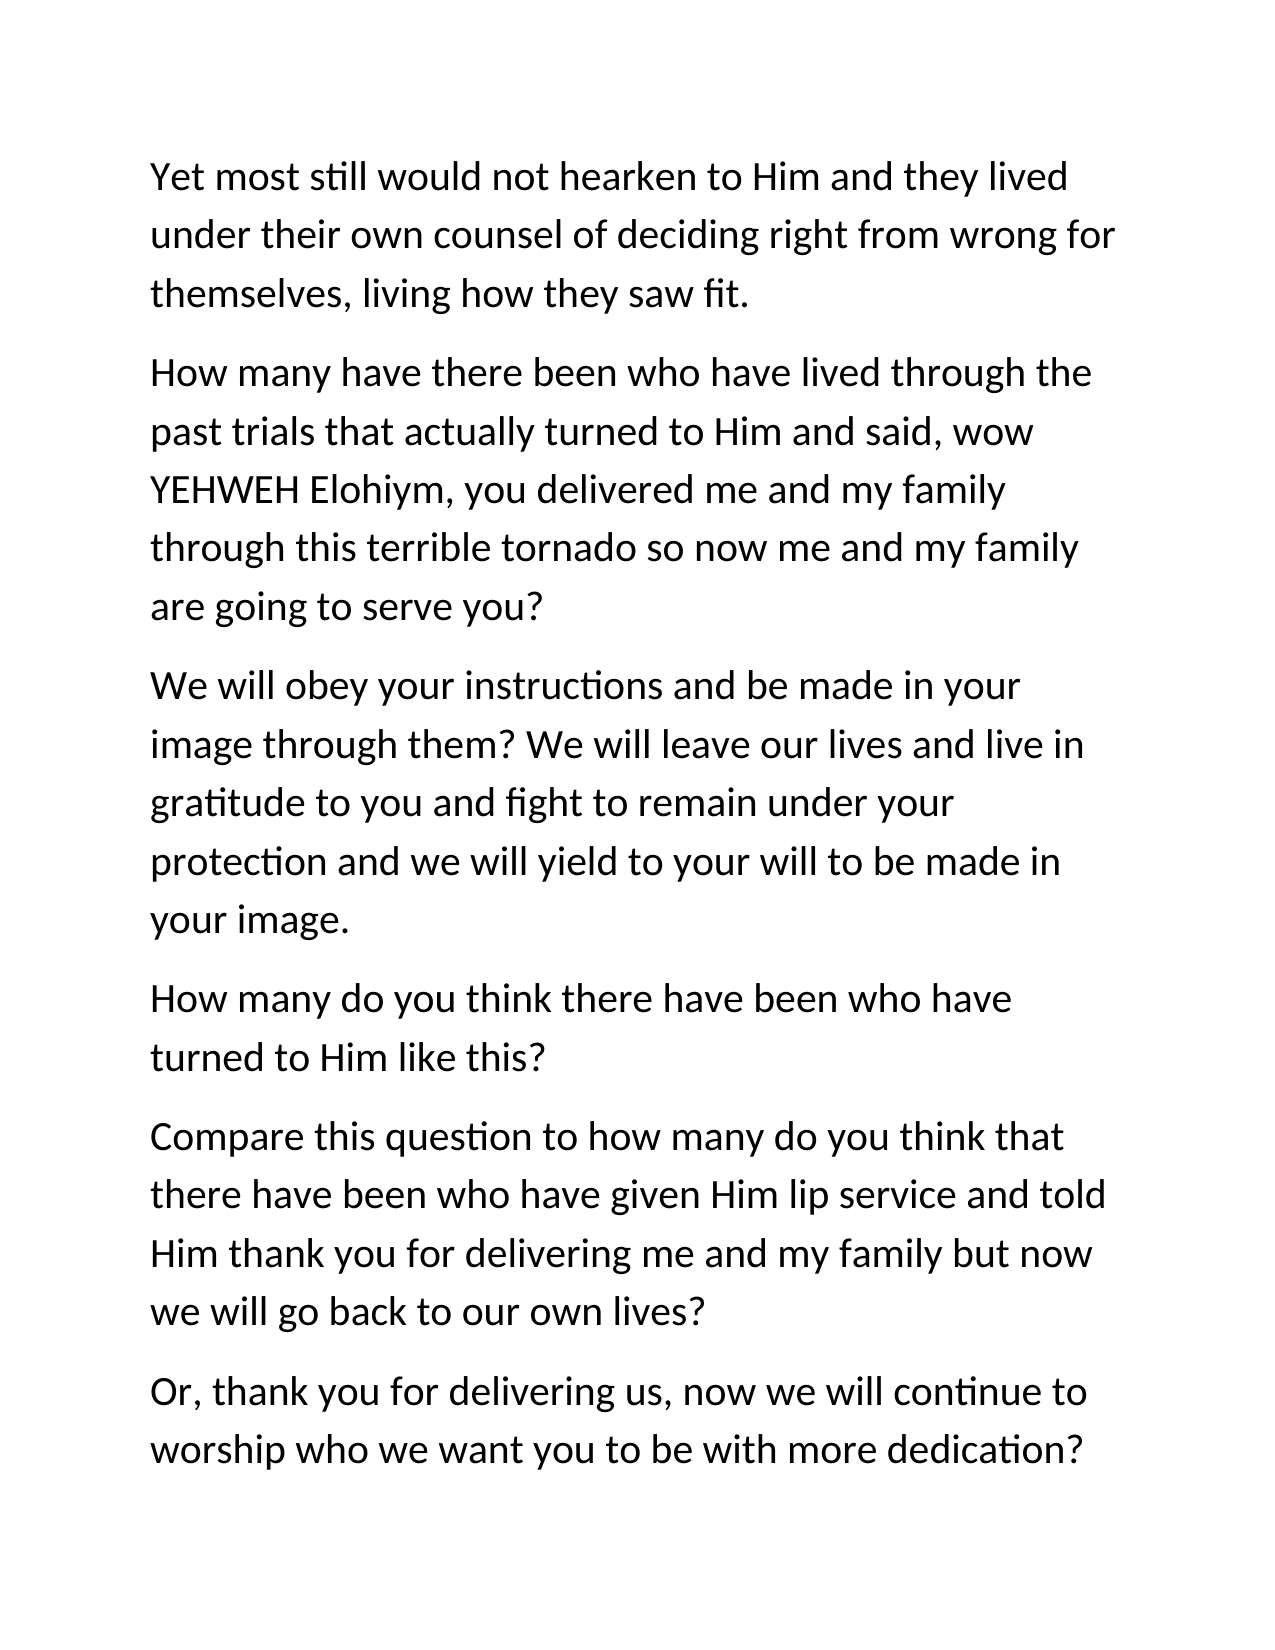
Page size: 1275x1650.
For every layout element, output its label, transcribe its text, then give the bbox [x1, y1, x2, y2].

text Compare this question to how many do you think that there have been who have given Him lip service and told Him thank you for delivering me and my family but now we will go back to our own lives? [150, 1110, 1125, 1336]
text Yet most still would not hearken to Him and they lived under their own counsel of deciding right from wrong for themselves, living how they saw fit. [150, 150, 1125, 318]
text Or, thank you for delivering us, now we will continue to worship who we want you to be with more dedication? [150, 1364, 1125, 1474]
text How many do you think there have been who have turned to Him like this? [150, 972, 1125, 1081]
text We will obey your instructions and be made in your image through them? We will leave our lives and live in gratitude to you and fight to remain under your protection and we will yield to your will to be made in your image. [150, 659, 1125, 944]
text How many have there been who have lived through the past trials that actually turned to Him and said, wow YEHWEH Elohiym, you delivered me and my family through this terrible tornado so now me and my family are going to serve you? [150, 346, 1125, 631]
